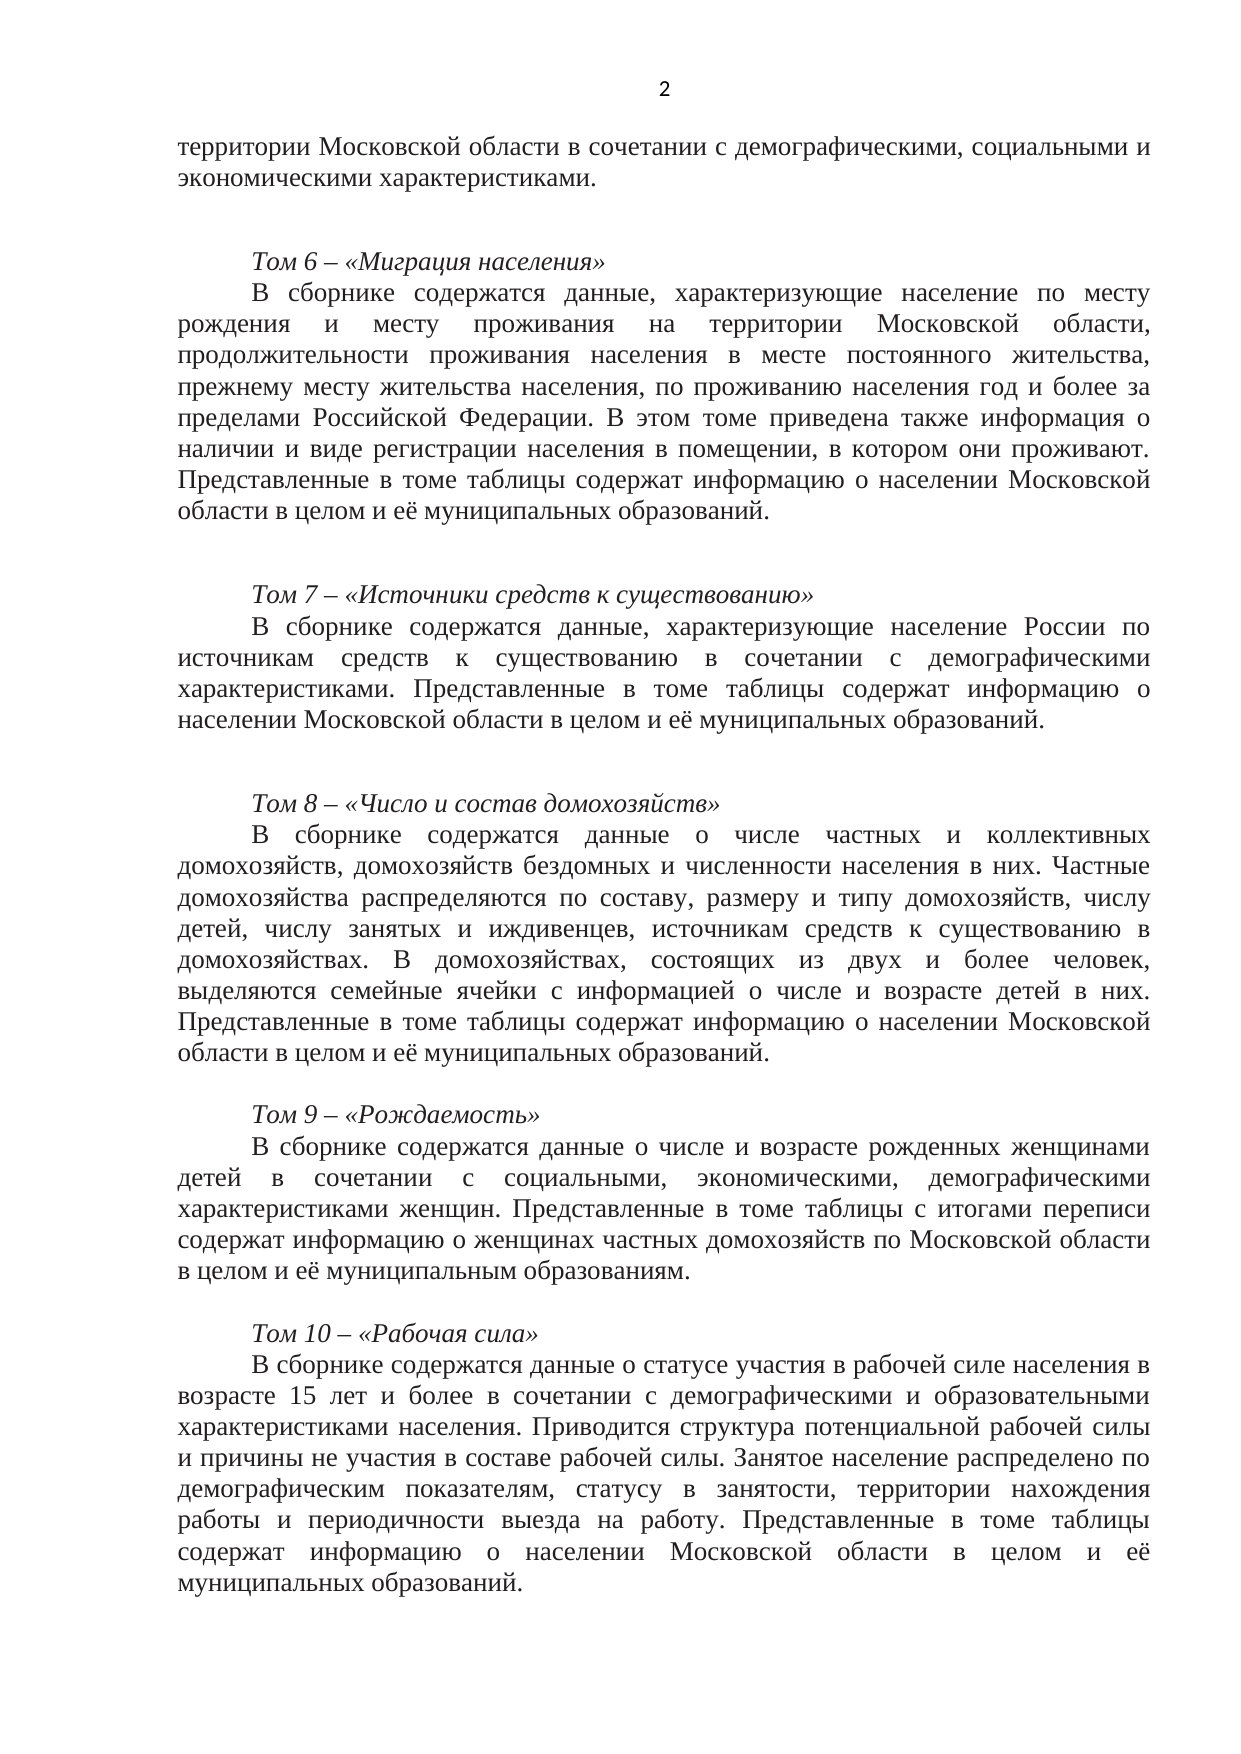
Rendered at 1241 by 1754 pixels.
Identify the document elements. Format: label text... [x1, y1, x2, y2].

text Том 6 – «Миграция населения» [177, 245, 1152, 276]
text В сборнике содержатся данные, характеризующие население России по источникам средств к существованию в сочетании с демографическими характеристиками. Представленные в томе таблицы содержат информацию о населении Московской области в целом и её муниципальных образований. [177, 609, 1152, 734]
text Том 9 – «Рождаемость» [177, 1099, 1152, 1130]
text В сборнике содержатся данные, характеризующие население по месту рождения и месту проживания на территории Московской области, продолжительности проживания населения в месте постоянного жительства, прежнему месту жительства населения, по проживанию населения год и более за пределами Российской Федерации. В этом томе приведена также информация о наличии и виде регистрации населения в помещении, в котором они проживают. Представленные в томе таблицы содержат информацию о населении Московской области в целом и её муниципальных образований. [177, 276, 1152, 525]
text Том 8 – «Число и состав домохозяйств» [177, 787, 1152, 818]
text В сборнике содержатся данные о числе и возрасте рожденных женщинами детей в сочетании с социальными, экономическими, демографическими характеристиками женщин. Представленные в томе таблицы с итогами переписи содержат информацию о женщинах частных домохозяйств по Московской области в целом и её муниципальным образованиям. [177, 1130, 1152, 1286]
text В сборнике содержатся данные о числе частных и коллективных домохозяйств, домохозяйств бездомных и численности населения в них. Частные домохозяйства распределяются по составу, размеру и типу домохозяйств, числу детей, числу занятых и иждивенцев, источникам средств к существованию в домохозяйствах. В домохозяйствах, состоящих из двух и более человек, выделяются семейные ячейки с информацией о числе и возрасте детей в них. Представленные в томе таблицы содержат информацию о населении Московской области в целом и её муниципальных образований. [177, 818, 1152, 1067]
text В сборнике содержатся данные о статусе участия в рабочей силе населения в возрасте 15 лет и более в сочетании с демографическими и образовательными характеристиками населения. Приводится структура потенциальной рабочей силы и причины не участия в составе рабочей силы. Занятое население распределено по демографическим показателям, статусу в занятости, территории нахождения работы и периодичности выезда на работу. Представленные в томе таблицы содержат информацию о населении Московской области в целом и её муниципальных образований. [177, 1348, 1152, 1597]
text Том 7 – «Источники средств к существованию» [177, 578, 1152, 609]
text Том 10 – «Рабочая сила» [177, 1317, 1152, 1348]
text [177, 130, 1152, 192]
